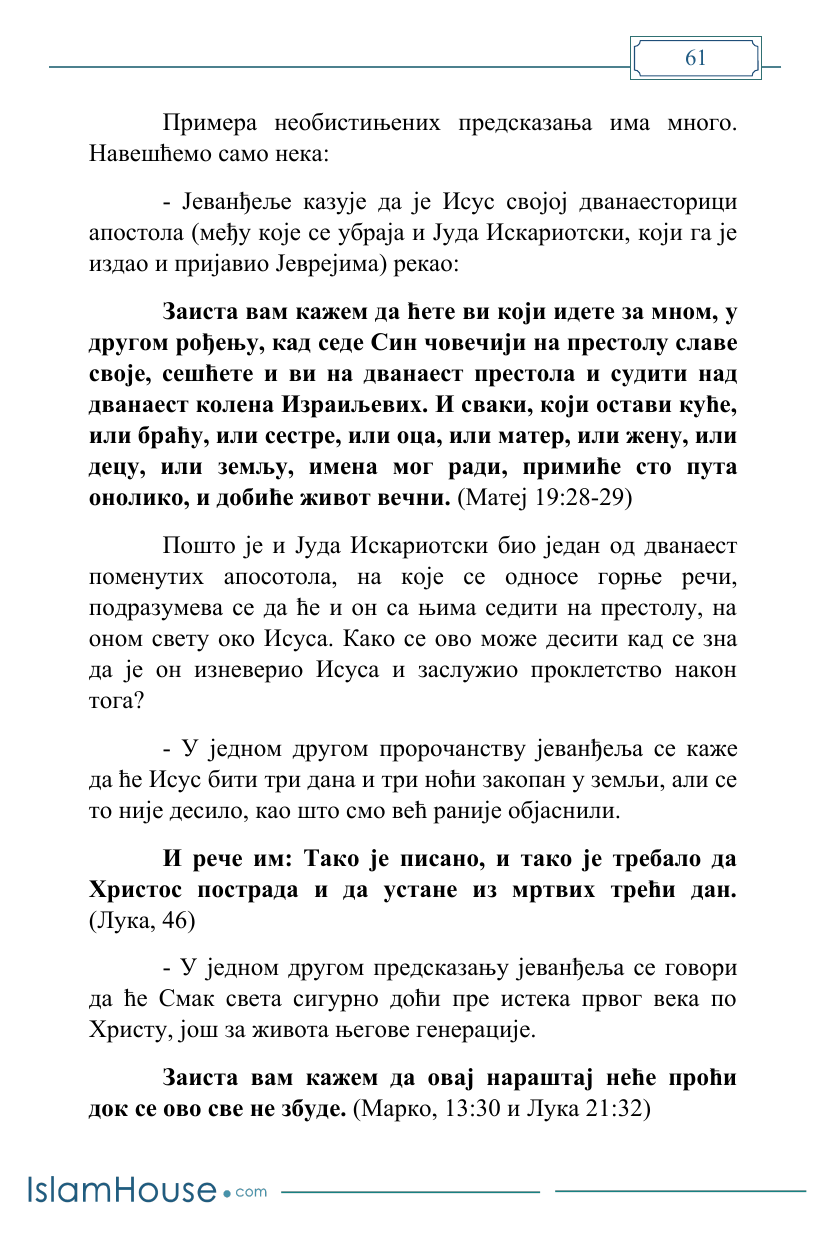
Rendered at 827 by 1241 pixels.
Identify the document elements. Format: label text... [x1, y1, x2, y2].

text Примера необистињених предсказања има много. Навешћемо само нека: [89, 107, 738, 167]
text - Јеванђеље казује да је Исус својој дванаесторици апостола (међу које се убраја и Јуда Искариотски, који га је издао и пријавио Јеврејима) рекао: [89, 186, 738, 277]
text Заиста вам кажем да овај нараштај неће проћи док се ово све не збуде. (Марко, 13:30 и Лука 21:32) [89, 1062, 738, 1122]
text Заиста вам кажем да ћете ви који идете за мном, у другом рођењу, кад седе Син човечији на престолу славе своје, сешћете и ви на дванаест престола и судити над дванаест колена Израиљевих. И сваки, који остави куће, или браћу, или сестре, или оца, или матер, или жену, или децу, или земљу, имена мог ради, примиће сто пута онолико, и добиће живот вечни. (Матеј 19:28-29) [89, 296, 738, 511]
text Пошто је и Јуда Искариотски био један од дванаест поменутих апосотола, на које се односе горње речи, подразумева се да ће и он са њима седити на престолу, на оном свету око Исуса. Како се ово може десити кад се зна да је он изневерио Исуса и заслужио проклетство након тога? [89, 530, 738, 714]
text - У једном другом предсказању јеванђеља се говори да ће Смак света сигурно доћи пре истека првог века по Христу, још за живота његове генерације. [89, 952, 738, 1043]
picture [20, 1171, 541, 1209]
text И рече им: Тако је писано, и тако је требало да Христос пострада и да устане из мртвих трећи дан. (Лука, 46) [89, 843, 738, 933]
picture [548, 1170, 807, 1208]
text - У једном другом пророчанству јеванђеља се каже да ће Исус бити три дана и три ноћи закопан у земљи, али се то није десило, као што смо већ раније објаснили. [89, 733, 738, 824]
